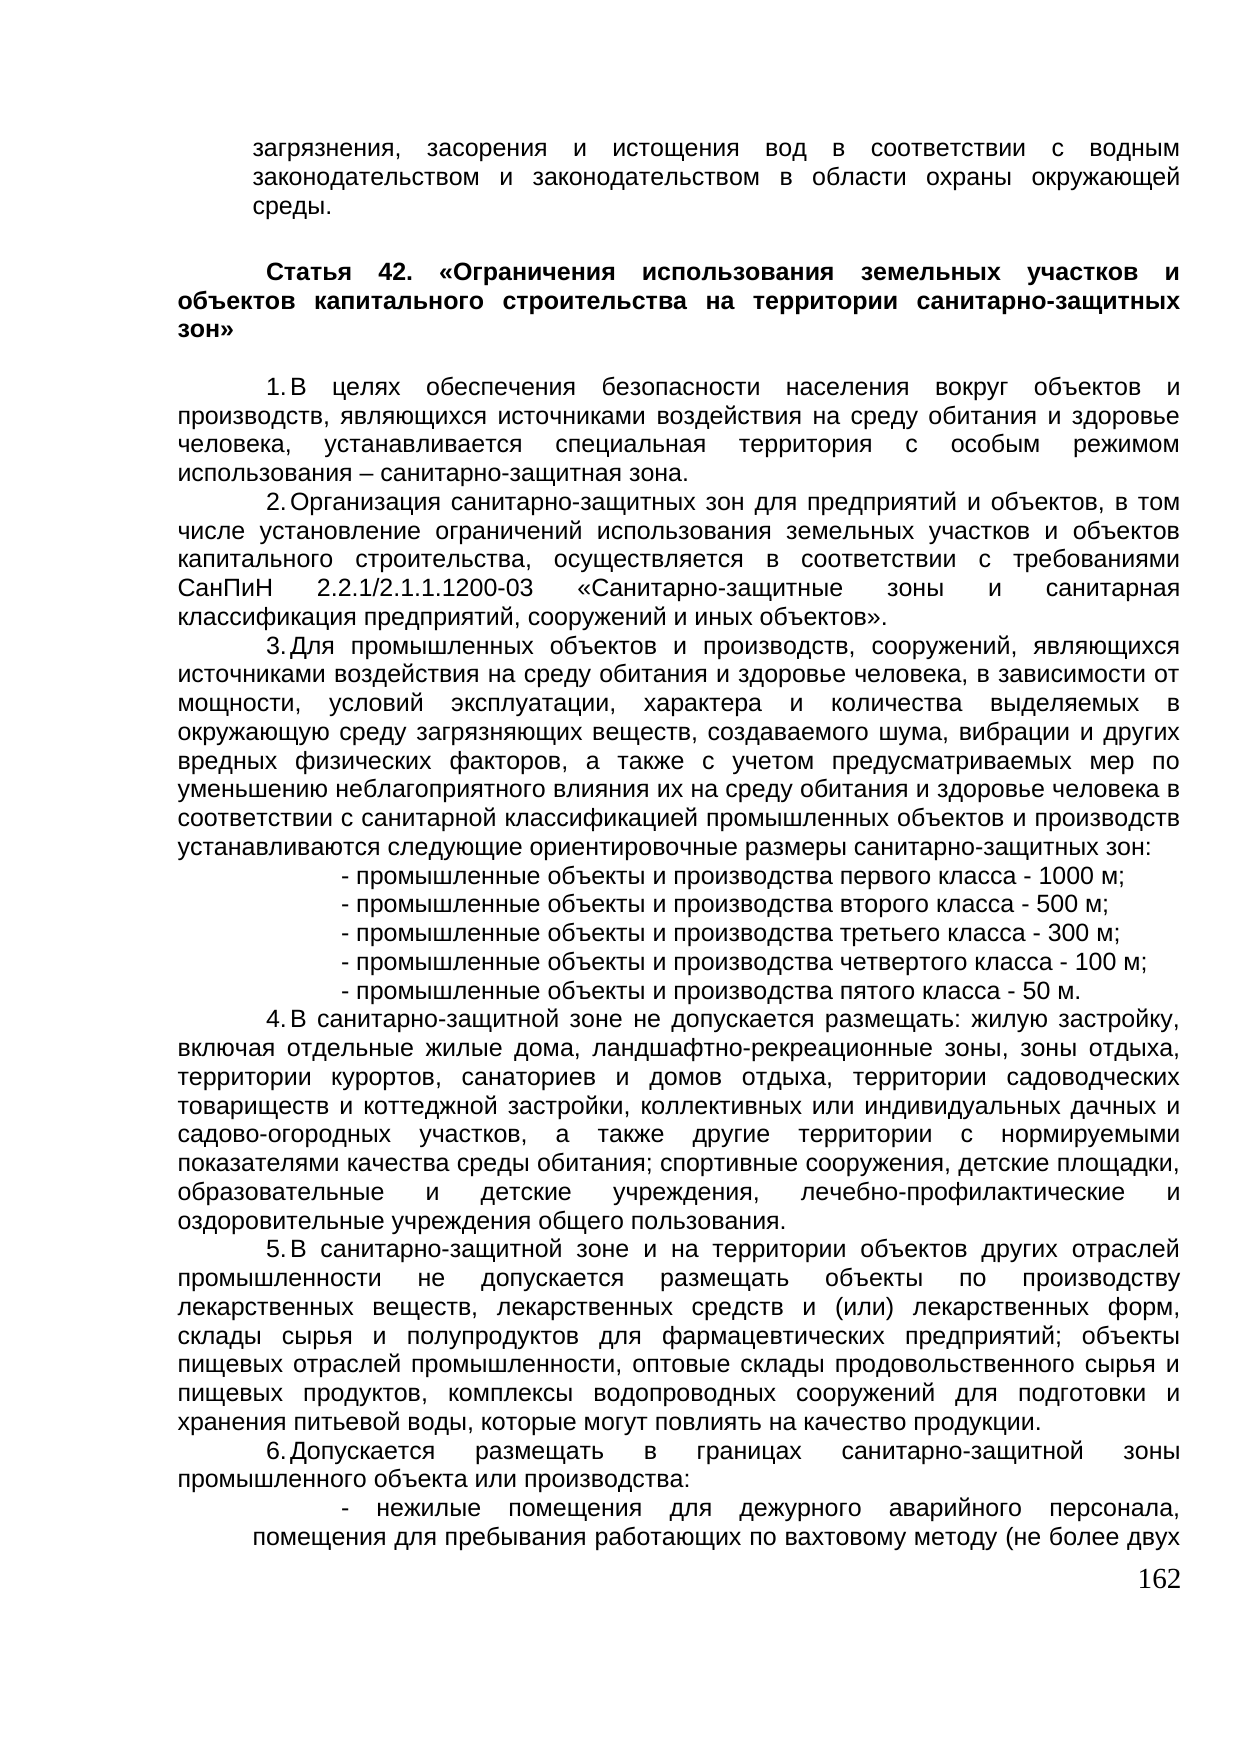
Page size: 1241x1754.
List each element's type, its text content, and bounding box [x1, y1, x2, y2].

text - промышленные объекты и производства первого класса - 1000 м; [252, 861, 1181, 889]
list В санитарно-защитной зоне не допускается размещать: жилую застройку, включая отдельные жилые дома, ландшафтно-рекреационные зоны, зоны отдыха, территории курортов, санаториев и домов отдыха, территории садоводческих товариществ и коттеджной застройки, коллективных или индивидуальных дачных и садово-огородных участков, а также другие территории с нормируемыми показателями качества среды обитания; спортивные сооружения, детские площадки, образовательные и детские учреждения, лечебно-профилактические и оздоровительные учреждения общего пользования. [177, 1004, 1181, 1234]
list В санитарно-защитной зоне и на территории объектов других отраслей промышленности не допускается размещать объекты по производству лекарственных веществ, лекарственных средств и (или) лекарственных форм, склады сырья и полупродуктов для фармацевтических предприятий; объекты пищевых отраслей промышленности, оптовые склады продовольственного сырья и пищевых продуктов, комплексы водопроводных сооружений для подготовки и хранения питьевой воды, которые могут повлиять на качество продукции. [177, 1234, 1181, 1436]
text - промышленные объекты и производства второго класса - 500 м; [252, 889, 1181, 918]
text - промышленные объекты и производства третьего класса - 300 м; [252, 918, 1181, 947]
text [252, 1493, 1181, 1551]
text - промышленные объекты и производства пятого класса - 50 м. [252, 976, 1181, 1004]
text - промышленные объекты и производства четвертого класса - 100 м; [252, 947, 1181, 976]
subtitle Статья 42. «Ограничения использования земельных участков и объектов капитального строительства на территории санитарно-защитных зон» [177, 257, 1181, 343]
list Организация санитарно-защитных зон для предприятий и объектов, в том числе установление ограничений использования земельных участков и объектов капитального строительства, осуществляется в соответствии с требованиями СанПиН 2.2.1/2.1.1.1200-03 «Санитарно-защитные зоны и санитарная классификация предприятий, сооружений и иных объектов». [177, 487, 1181, 631]
list Для промышленных объектов и производств, сооружений, являющихся источниками воздействия на среду обитания и здоровье человека, в зависимости от мощности, условий эксплуатации, характера и количества выделяемых в окружающую среду загрязняющих веществ, создаваемого шума, вибрации и других вредных физических факторов, а также с учетом предусматриваемых мер по уменьшению неблагоприятного влияния их на среду обитания и здоровье человека в соответствии с санитарной классификацией промышленных объектов и производств устанавливаются следующие ориентировочные размеры санитарно-защитных зон: [177, 631, 1181, 861]
list Допускается размещать в границах санитарно-защитной зоны промышленного объекта или производства: [177, 1436, 1181, 1493]
list В целях обеспечения безопасности населения вокруг объектов и производств, являющихся источниками воздействия на среду обитания и здоровье человека, устанавливается специальная территория с особым режимом использования – санитарно-защитная зона. [177, 372, 1181, 487]
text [252, 133, 1181, 219]
